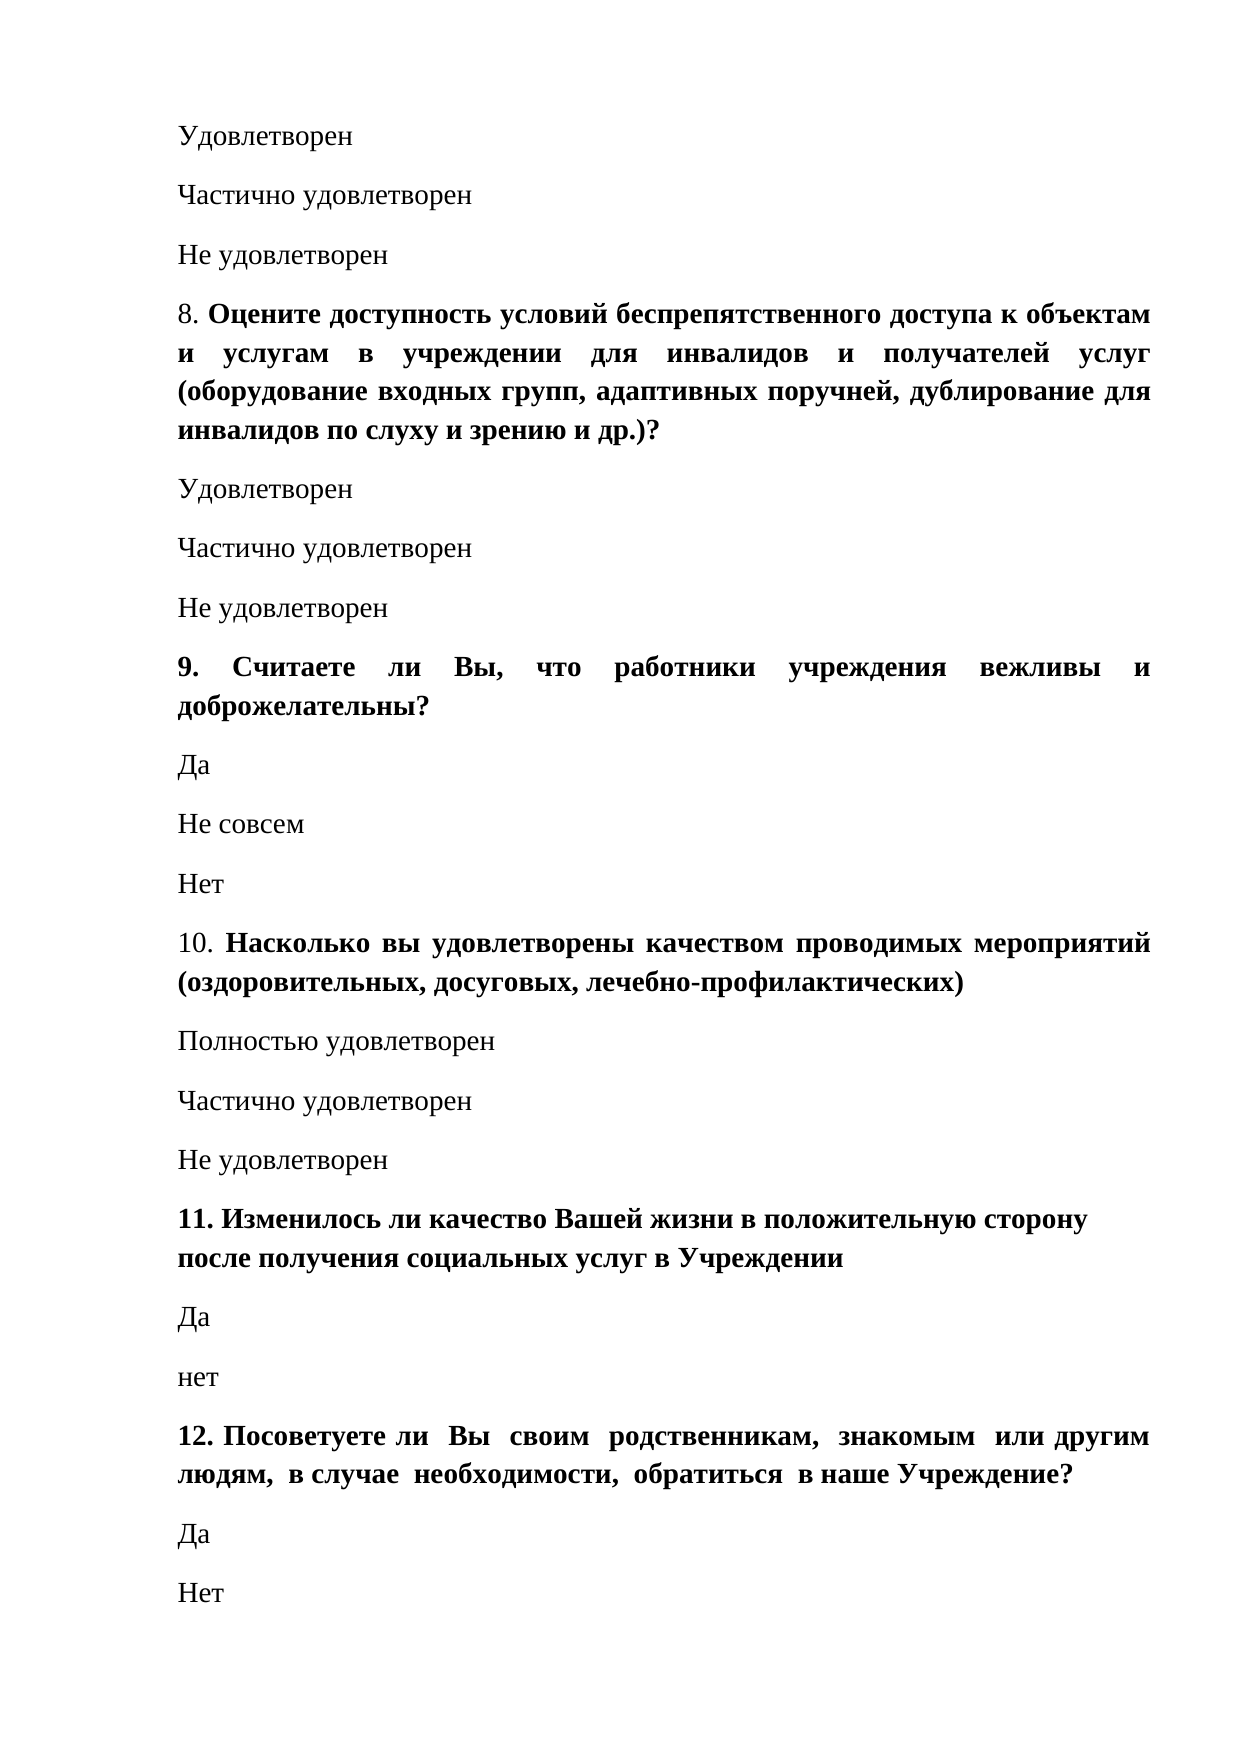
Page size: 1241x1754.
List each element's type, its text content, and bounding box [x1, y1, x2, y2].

text Нет [177, 1575, 1152, 1609]
text 12. Посоветуете ли Вы своим родственникам, знакомым или другим людям, в случае необходимости, обратиться в наше Учреждение? [177, 1418, 1152, 1490]
text 9. Считаете ли Вы, что работники учреждения вежливы и доброжелательны? [177, 649, 1152, 721]
text Не удовлетворен [177, 1142, 1152, 1176]
text 11. Изменилось ли качество Вашей жизни в положительную сторону после получения социальных услуг в Учреждении [177, 1201, 1152, 1273]
text Удовлетворен [177, 118, 1152, 152]
text 10. Насколько вы удовлетворены качеством проводимых мероприятий (оздоровительных, досуговых, лечебно-профилактических) [177, 925, 1152, 997]
text Удовлетворен [177, 471, 1152, 505]
text Частично удовлетворен [177, 177, 1152, 211]
text Полностью удовлетворен [177, 1023, 1152, 1057]
text Не удовлетворен [177, 237, 1152, 270]
text Частично удовлетворен [177, 531, 1152, 564]
text Нет [177, 866, 1152, 899]
text нет [177, 1359, 1152, 1392]
text Не удовлетворен [177, 590, 1152, 623]
text Не совсем [177, 807, 1152, 840]
text Да [177, 747, 1152, 781]
text Да [177, 1299, 1152, 1333]
text Да [177, 1516, 1152, 1549]
text 8. Оцените доступность условий беспрепятственного доступа к объектам и услугам в учреждении для инвалидов и получателей услуг (оборудование входных групп, адаптивных поручней, дублирование для инвалидов по слуху и зрению и др.)? [177, 296, 1152, 445]
text Частично удовлетворен [177, 1083, 1152, 1116]
